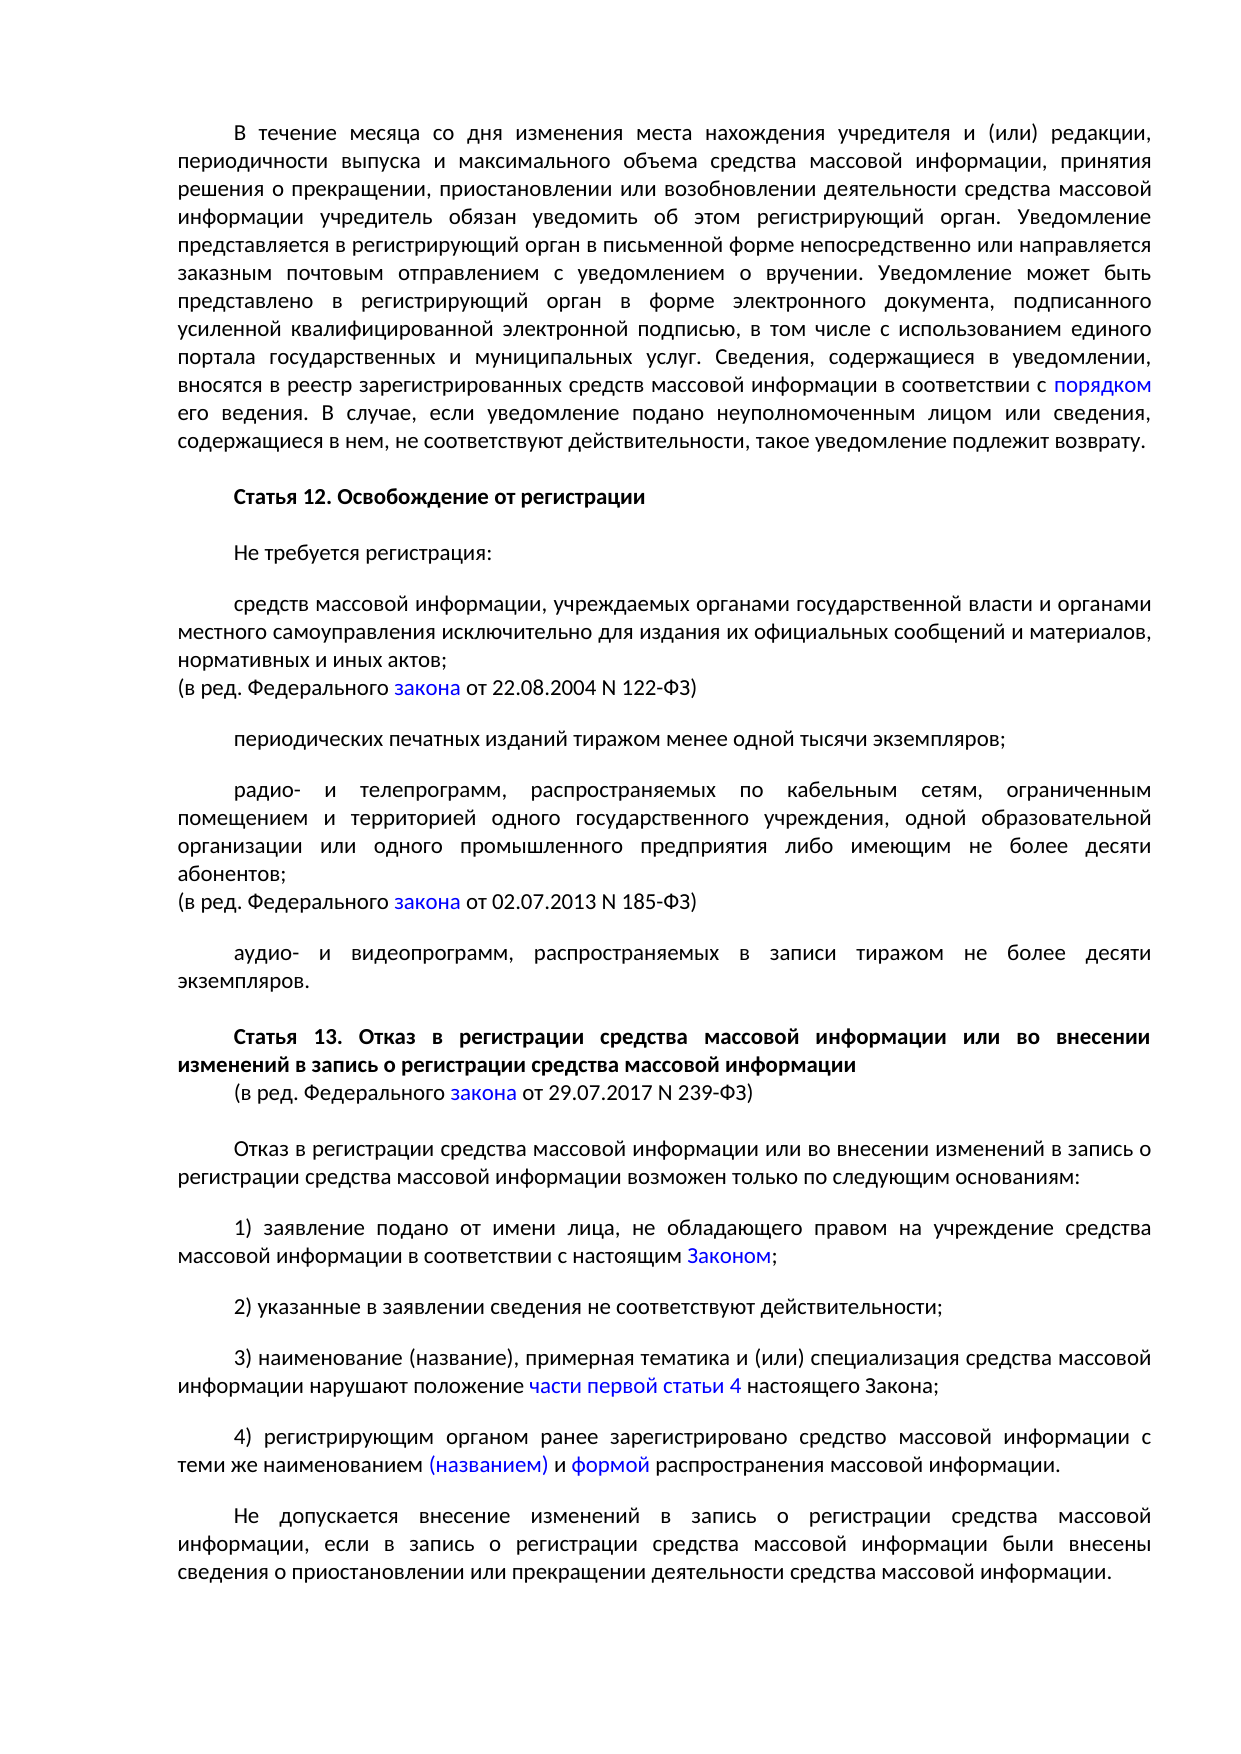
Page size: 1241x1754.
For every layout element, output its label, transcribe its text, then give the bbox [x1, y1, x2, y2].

text аудио- и видеопрограмм, распространяемых в записи тиражом не более десяти экземпляров. [177, 938, 1152, 994]
text (в ред. Федерального закона от 22.08.2004 N 122-ФЗ) [177, 673, 1152, 701]
text 4) регистрирующим органом ранее зарегистрировано средство массовой информации с теми же наименованием (названием) и формой распространения массовой информации. [177, 1422, 1152, 1478]
text 1) заявление подано от имени лица, не обладающего правом на учреждение средства массовой информации в соответствии с настоящим Законом; [177, 1213, 1152, 1269]
text (в ред. Федерального закона от 02.07.2013 N 185-ФЗ) [177, 887, 1152, 915]
text Не требуется регистрация: [177, 538, 1152, 566]
text 3) наименование (название), примерная тематика и (или) специализация средства массовой информации нарушают положение части первой статьи 4 настоящего Закона; [177, 1343, 1152, 1399]
title Статья 13. Отказ в регистрации средства массовой информации или во внесении изменений в запись о регистрации средства массовой информации [177, 1022, 1152, 1078]
text радио- и телепрограмм, распространяемых по кабельным сетям, ограниченным помещением и территорией одного государственного учреждения, одной образовательной организации или одного промышленного предприятия либо имеющим не более десяти абонентов; [177, 775, 1152, 887]
text 2) указанные в заявлении сведения не соответствуют действительности; [177, 1292, 1152, 1320]
text периодических печатных изданий тиражом менее одной тысячи экземпляров; [177, 724, 1152, 752]
text Отказ в регистрации средства массовой информации или во внесении изменений в запись о регистрации средства массовой информации возможен только по следующим основаниям: [177, 1134, 1152, 1191]
text (в ред. Федерального закона от 29.07.2017 N 239-ФЗ) [177, 1078, 1152, 1106]
text В течение месяца со дня изменения места нахождения учредителя и (или) редакции, периодичности выпуска и максимального объема средства массовой информации, принятия решения о прекращении, приостановлении или возобновлении деятельности средства массовой информации учредитель обязан уведомить об этом регистрирующий орган. Уведомление представляется в регистрирующий орган в письменной форме непосредственно или направляется заказным почтовым отправлением с уведомлением о вручении. Уведомление может быть представлено в регистрирующий орган в форме электронного документа, подписанного усиленной квалифицированной электронной подписью, в том числе с использованием единого портала государственных и муниципальных услуг. Сведения, содержащиеся в уведомлении, вносятся в реестр зарегистрированных средств массовой информации в соответствии с порядком его ведения. В случае, если уведомление подано неуполномоченным лицом или сведения, содержащиеся в нем, не соответствуют действительности, такое уведомление подлежит возврату. [177, 118, 1152, 454]
text Не допускается внесение изменений в запись о регистрации средства массовой информации, если в запись о регистрации средства массовой информации были внесены сведения о приостановлении или прекращении деятельности средства массовой информации. [177, 1501, 1152, 1585]
text средств массовой информации, учреждаемых органами государственной власти и органами местного самоуправления исключительно для издания их официальных сообщений и материалов, нормативных и иных актов; [177, 589, 1152, 673]
title Статья 12. Освобождение от регистрации [177, 482, 1152, 510]
